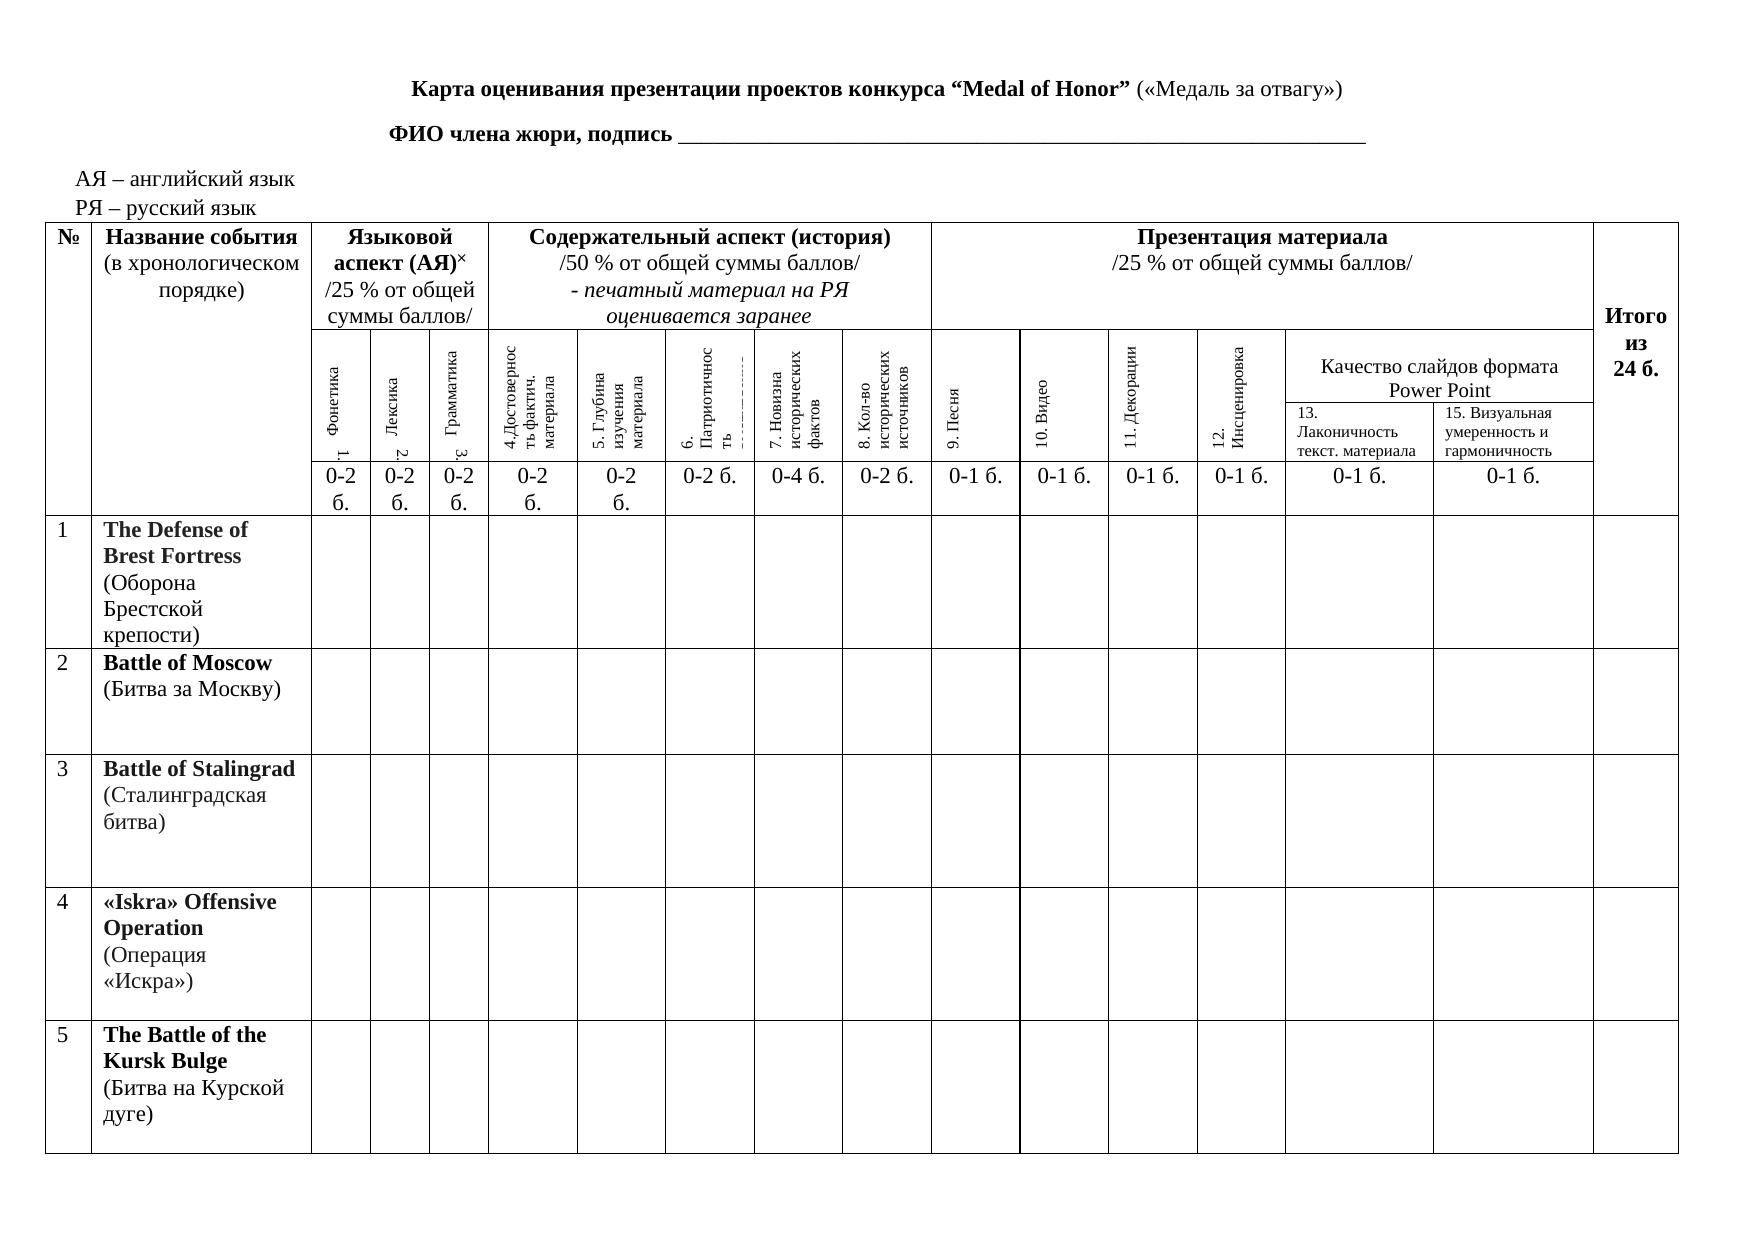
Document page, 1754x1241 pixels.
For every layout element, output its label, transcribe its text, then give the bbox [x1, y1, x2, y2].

table_cell [489, 649, 577, 754]
table_cell [312, 755, 370, 887]
table_cell 0-2 б. [430, 462, 488, 515]
table_cell [755, 649, 842, 754]
table_cell [312, 516, 370, 648]
table_cell [1109, 649, 1197, 754]
table_header Итого из 24 б. [1594, 223, 1678, 515]
table_cell [1286, 888, 1433, 1020]
table_cell [430, 755, 488, 887]
table_cell [755, 755, 842, 887]
table_cell 6. Патриотичность выступления [666, 330, 754, 461]
table_cell [1021, 888, 1108, 1020]
table_cell 0-4 б. [755, 462, 842, 515]
table_cell 0-2 б. [578, 462, 665, 515]
table_cell [578, 516, 665, 648]
table_cell [1594, 1021, 1678, 1153]
table_cell 4 [46, 888, 91, 1020]
table_cell [1021, 516, 1108, 648]
table_cell 1 [46, 516, 91, 648]
table_cell [1286, 649, 1433, 754]
table_header № [46, 223, 91, 515]
table_cell 0-2 б. [371, 462, 429, 515]
table_cell [843, 516, 931, 648]
table_cell 0-2 б. [843, 462, 931, 515]
table_cell 0-1 б. [1434, 462, 1593, 515]
table_cell [1198, 1021, 1285, 1153]
text АЯ – английский язык [75, 165, 1679, 192]
table_cell Лексика [371, 330, 429, 461]
table_header Презентация материала /25 % от общей суммы баллов/ [932, 223, 1593, 328]
table_cell [312, 1021, 370, 1153]
table_cell [1286, 1021, 1433, 1153]
table_cell 2 [46, 649, 91, 754]
table_cell [1109, 888, 1197, 1020]
table_cell [843, 755, 931, 887]
table_cell [371, 516, 429, 648]
table_cell 0-1 б. [1198, 462, 1285, 515]
table_cell [1434, 516, 1593, 648]
table_cell 0-1 б. [1021, 462, 1108, 515]
table_cell [371, 755, 429, 887]
table_cell Качество слайдов формата Power Point [1286, 330, 1593, 402]
table_cell [430, 1021, 488, 1153]
table_cell The Defense of Brest Fortress (Оборона Брестской крепости) [92, 516, 311, 648]
table_cell [1286, 755, 1433, 887]
table_cell 13. Лаконичность текст. материала [1286, 403, 1433, 461]
table_cell [430, 516, 488, 648]
table_cell 0-1 б. [932, 462, 1019, 515]
table_cell 4.Достоверность фактич. материала [489, 330, 577, 461]
table_cell [932, 1021, 1019, 1153]
table_cell 7. Новизна исторических фактов [755, 330, 842, 461]
table_cell 0-2 б. [489, 462, 577, 515]
table_header Содержательный аспект (история) /50 % от общей суммы баллов/ - печатный материал на РЯ оценивается заранее [489, 223, 931, 328]
table_cell [1594, 649, 1678, 754]
table_cell 15. Визуальная умеренность и гармоничность [1434, 403, 1593, 461]
table_cell [312, 888, 370, 1020]
table_cell [312, 649, 370, 754]
table_cell [430, 888, 488, 1020]
table_cell [755, 888, 842, 1020]
table_cell [1594, 755, 1678, 887]
table_cell [1198, 516, 1285, 648]
table_cell [1109, 516, 1197, 648]
table_cell [489, 888, 577, 1020]
table_cell 0-1 б. [1286, 462, 1433, 515]
table_cell [430, 649, 488, 754]
table_cell [932, 516, 1019, 648]
table_cell [1594, 516, 1678, 648]
table_cell [843, 888, 931, 1020]
table_cell [666, 649, 754, 754]
table_cell 8. Кол-во исторических источников [843, 330, 931, 461]
table_cell [932, 888, 1019, 1020]
table_cell 0-1 б. [1109, 462, 1197, 515]
table_cell 9. Песня [932, 330, 1019, 461]
table_cell [1198, 649, 1285, 754]
table_cell [843, 649, 931, 754]
table_cell [1434, 888, 1593, 1020]
table_cell [1594, 888, 1678, 1020]
table_cell [489, 1021, 577, 1153]
table_cell 5. Глубина изучения материала [578, 330, 665, 461]
table_cell [1198, 888, 1285, 1020]
table_cell [666, 1021, 754, 1153]
table_cell [578, 888, 665, 1020]
table_header Языковой аспект (АЯ)˟ /25 % от общей суммы баллов/ [312, 223, 488, 328]
table_cell [1109, 1021, 1197, 1153]
table_cell Грамматика [430, 330, 488, 461]
table_cell [1021, 649, 1108, 754]
table_cell [932, 649, 1019, 754]
table_cell [1198, 755, 1285, 887]
table_cell [1434, 1021, 1593, 1153]
table_cell [371, 888, 429, 1020]
table_cell Фонетика [312, 330, 370, 461]
table_cell 12. Инсценировка [1198, 330, 1285, 461]
table_cell [578, 1021, 665, 1153]
table_cell [489, 755, 577, 887]
table_cell [666, 755, 754, 887]
text Карта оценивания презентации проектов конкурса “Medal of Honor” («Медаль за отвагу») [75, 75, 1679, 101]
table_cell [1434, 649, 1593, 754]
table_cell [843, 1021, 931, 1153]
text ФИО члена жюри, подпись ____________________________________________________________ [75, 120, 1679, 146]
table_cell [578, 649, 665, 754]
table_cell [1286, 516, 1433, 648]
table_cell 11. Декорации [1109, 330, 1197, 461]
table_cell [755, 516, 842, 648]
table_cell 0-2 б. [312, 462, 370, 515]
text РЯ – русский язык [75, 194, 1679, 220]
table_cell [489, 516, 577, 648]
table_cell [666, 888, 754, 1020]
table_cell [1021, 1021, 1108, 1153]
table_cell [932, 755, 1019, 887]
table_cell [371, 1021, 429, 1153]
table_cell [755, 1021, 842, 1153]
table_cell [1109, 755, 1197, 887]
table_cell [1021, 755, 1108, 887]
table_cell 5 [46, 1021, 91, 1153]
table_cell 3 [46, 755, 91, 887]
table_cell 0-2 б. [666, 462, 754, 515]
table_cell [1434, 755, 1593, 887]
table_cell 10. Видео [1021, 330, 1108, 461]
table_cell Battle of Moscow (Битва за Москву) [92, 649, 311, 754]
table_cell [578, 755, 665, 887]
table_cell [371, 649, 429, 754]
table_cell [666, 516, 754, 648]
table_header Название события (в хронологическом порядке) [92, 223, 311, 515]
